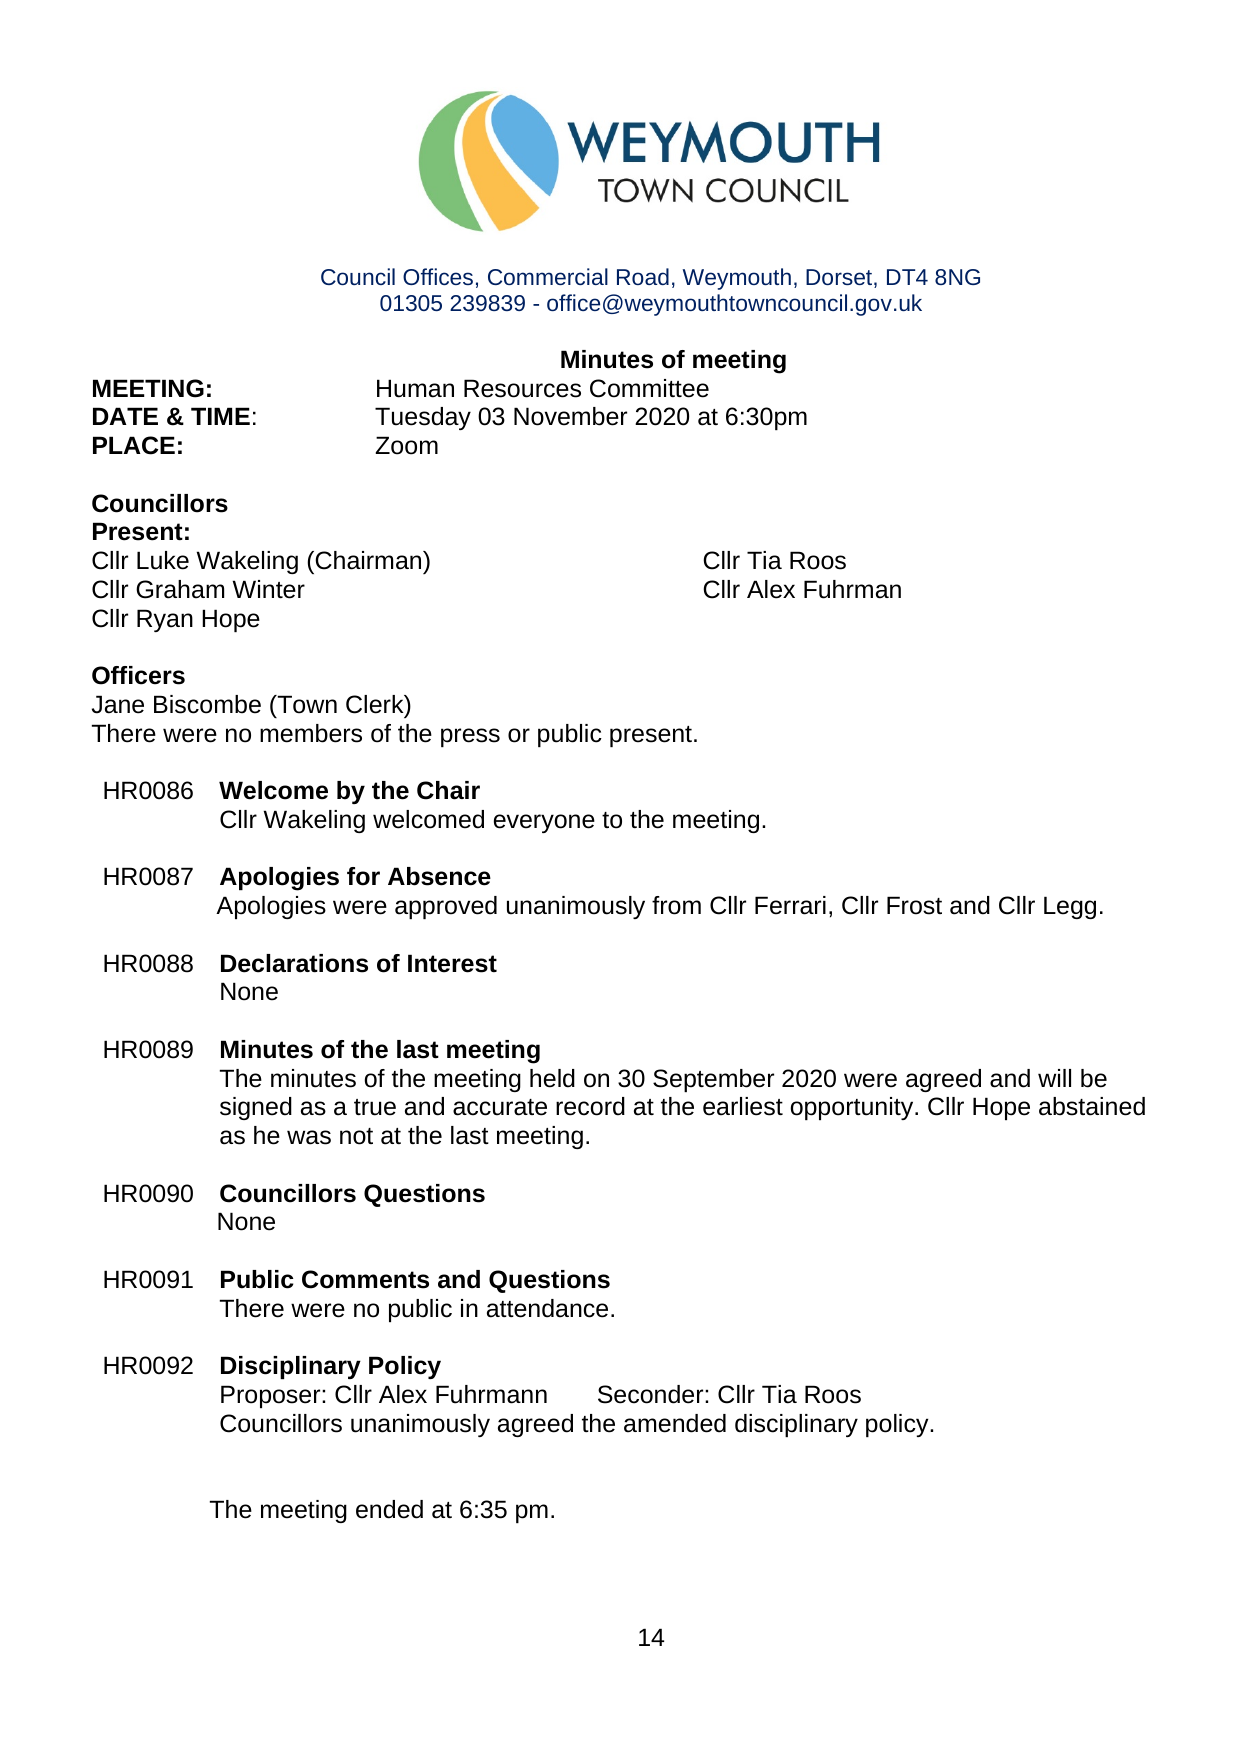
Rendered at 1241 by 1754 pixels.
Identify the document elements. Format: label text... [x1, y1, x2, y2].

text Cllr Graham Winter [91, 575, 612, 604]
table_cell Disciplinary Policy Proposer: Cllr Alex Fuhrmann Seconder: Cllr Tia Roos Councillors unanimously agreed the amended disciplinary policy. [205, 1351, 1169, 1466]
table_cell HR0089 [91, 1035, 205, 1179]
table_cell Declarations of Interest None [205, 949, 1169, 1035]
text 01305 239839 - office@weymouthtowncouncil.gov.uk [150, 290, 1152, 316]
text PLACE: Zoom [91, 431, 1240, 460]
table_cell Councillors Questions None [205, 1179, 1169, 1265]
table_cell HR0088 [91, 949, 205, 1035]
text Jane Biscombe (Town Clerk) [91, 690, 1240, 719]
text Council Offices, Commercial Road, Weymouth, Dorset, DT4 8NG [150, 263, 1152, 290]
text Councillors [91, 489, 1149, 517]
table_cell HR0092 [91, 1351, 205, 1466]
text Minutes of meeting [91, 345, 1240, 374]
text The meeting ended at 6:35 pm. [209, 1495, 1240, 1524]
table_header Welcome by the Chair Cllr Wakeling welcomed everyone to the meeting. [205, 776, 1169, 862]
text MEETING: Human Resources Committee [91, 374, 1240, 402]
text Officers [91, 661, 1240, 690]
table_cell HR0087 [91, 863, 205, 949]
table_cell HR0090 [91, 1179, 205, 1265]
text Present: [91, 517, 1240, 546]
table_header HR0086 [91, 776, 205, 862]
text Cllr Tia Roos [702, 546, 1150, 575]
table_cell HR0091 [91, 1265, 205, 1351]
text Cllr Ryan Hope [91, 604, 612, 632]
text DATE & TIME: Tuesday 03 November 2020 at 6:30pm [91, 402, 1240, 431]
picture [405, 87, 897, 235]
text Cllr Luke Wakeling (Chairman) [91, 546, 612, 575]
table_cell Apologies for Absence Apologies were approved unanimously from Cllr Ferrari, Cllr Frost and Cllr Legg. [205, 863, 1169, 949]
table_cell Minutes of the last meeting The minutes of the meeting held on 30 September 2020 were agreed and will be signed as a true and accurate record at the earliest opportunity. Cllr Hope abstained as he was not at the last meeting. [205, 1035, 1169, 1179]
text Cllr Alex Fuhrman [702, 575, 1150, 604]
table_cell Public Comments and Questions There were no public in attendance. [205, 1265, 1169, 1351]
text There were no members of the press or public present. [91, 719, 1240, 747]
